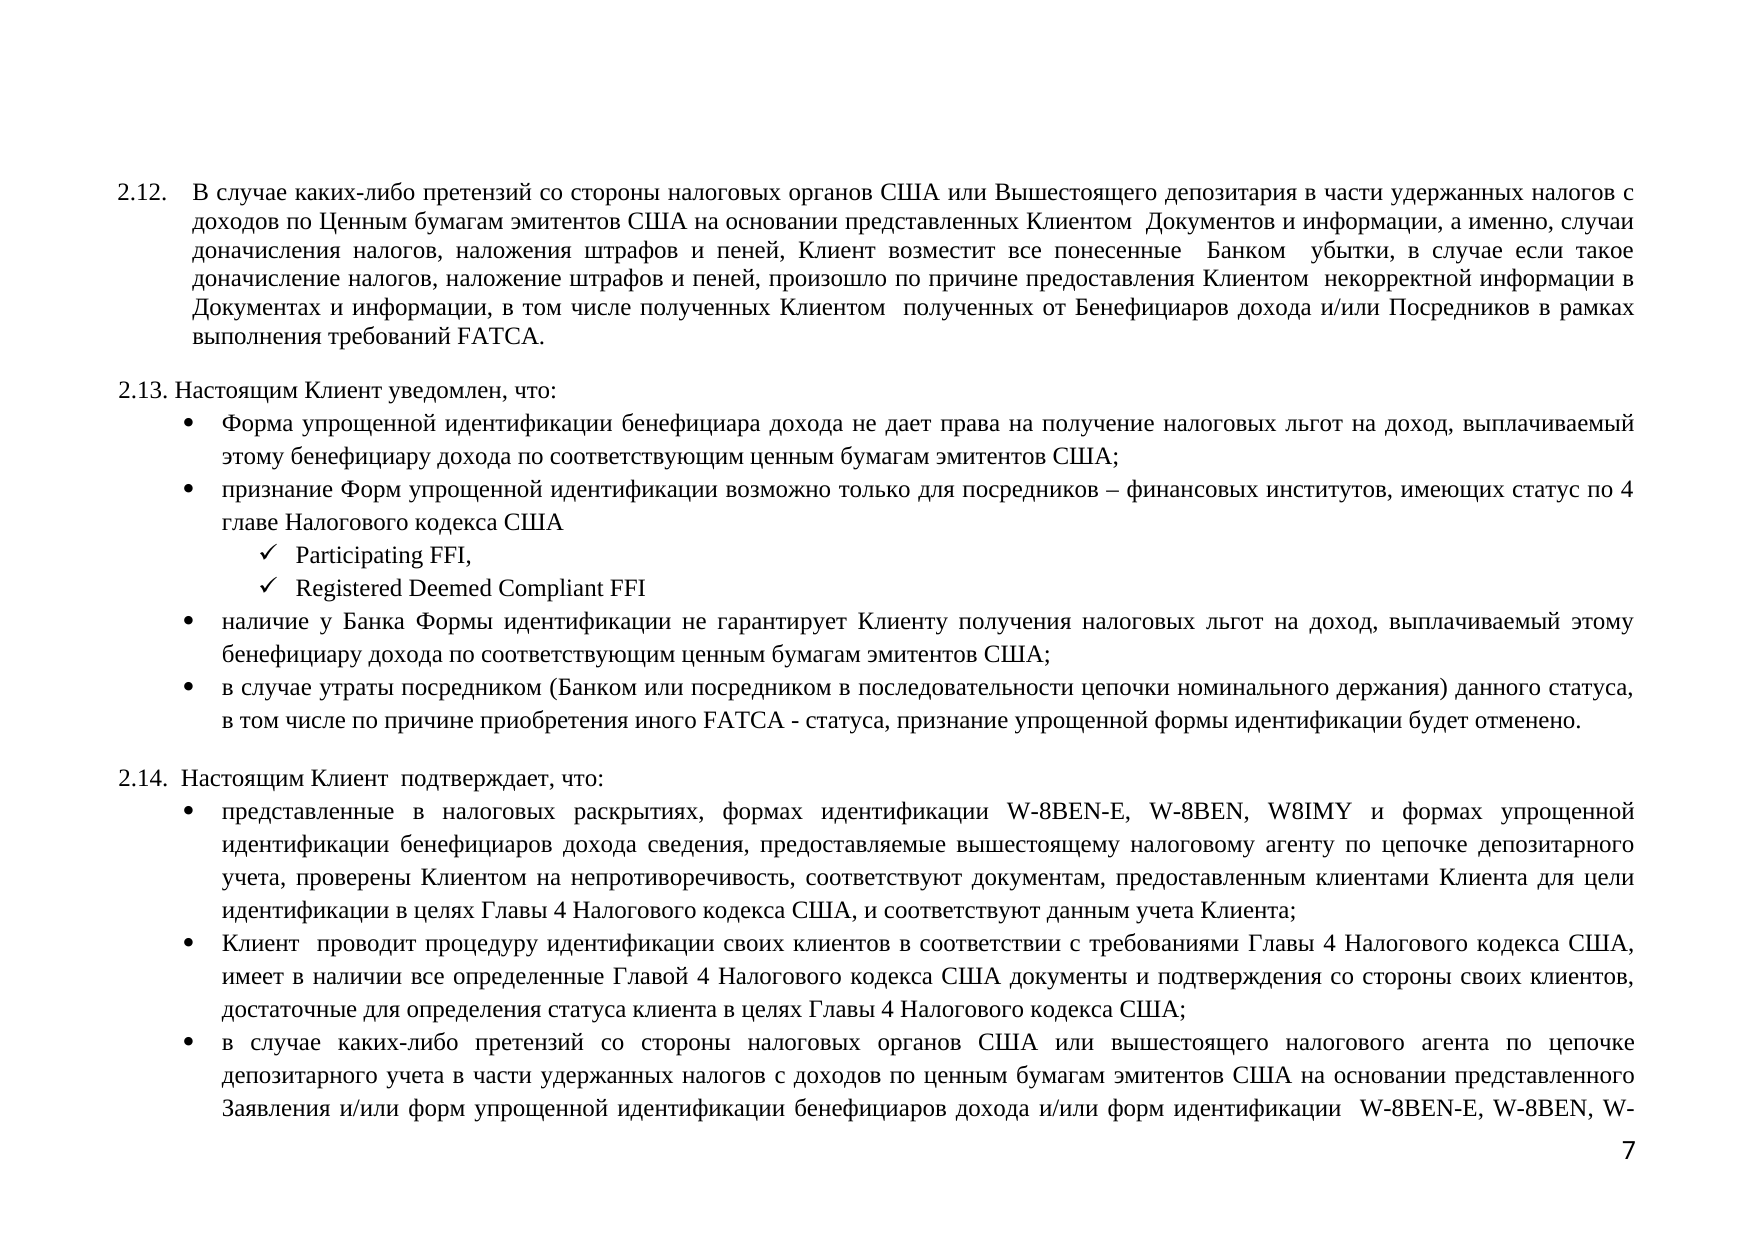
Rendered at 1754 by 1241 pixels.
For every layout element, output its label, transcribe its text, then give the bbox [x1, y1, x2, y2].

list в случае утраты посредником (Банком или посредником в последовательности цепочки номинального держания) данного статуса, в том числе по причине приобретения иного FATCA - статуса, признание упрощенной формы идентификации будет отменено. [184, 672, 1636, 734]
list Форма упрощенной идентификации бенефициара дохода не дает права на получение налоговых льгот на доход, выплачиваемый этому бенефициару дохода по соответствующим ценным бумагам эмитентов США; [184, 408, 1636, 469]
list наличие у Банка Формы идентификации не гарантирует Клиенту получения налоговых льгот на доход, выплачиваемый этому бенефициару дохода по соответствующим ценным бумагам эмитентов США; [184, 606, 1636, 668]
list признание Форм упрощенной идентификации возможно только для посредников – финансовых институтов, имеющих статус по 4 главе Налогового кодекса США [184, 474, 1636, 536]
list Participating FFI, [258, 540, 1636, 568]
text 2.13. Настоящим Клиент уведомлен, что: [118, 375, 1636, 403]
text 2.14. Настоящим Клиент подтверждает, что: [118, 763, 1636, 792]
list Клиент проводит процедуру идентификации своих клиентов в соответствии с требованиями Главы 4 Налогового кодекса США, имеет в наличии все определенные Главой 4 Налогового кодекса США документы и подтверждения со стороны своих клиентов, достаточные для определения статуса клиента в целях Главы 4 Налогового кодекса США; [184, 928, 1636, 1023]
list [184, 1027, 1636, 1122]
list В случае каких-либо претензий со стороны налоговых органов США или Вышестоящего депозитария в части удержанных налогов с доходов по Ценным бумагам эмитентов США на основании представленных Клиентом Документов и информации, а именно, случаи доначисления налогов, наложения штрафов и пеней, Клиент возместит все понесенные Банком убытки, в случае если такое доначисление налогов, наложение штрафов и пеней, произошло по причине предоставления Клиентом некорректной информации в Документах и информации, в том числе полученных Клиентом полученных от Бенефициаров дохода и/или Посредников в рамках выполнения требований FATCA. [117, 177, 1636, 350]
list представленные в налоговых раскрытиях, формах идентификации W-8BEN-E, W-8BEN, W8IMY и формах упрощенной идентификации бенефициаров дохода сведения, предоставляемые вышестоящему налоговому агенту по цепочке депозитарного учета, проверены Клиентом на непротиворечивость, соответствуют документам, предоставленным клиентами Клиента для цели идентификации в целях Главы 4 Налогового кодекса США, и соответствуют данным учета Клиента; [184, 796, 1636, 924]
list Registered Deemed Compliant FFI [258, 573, 1636, 602]
